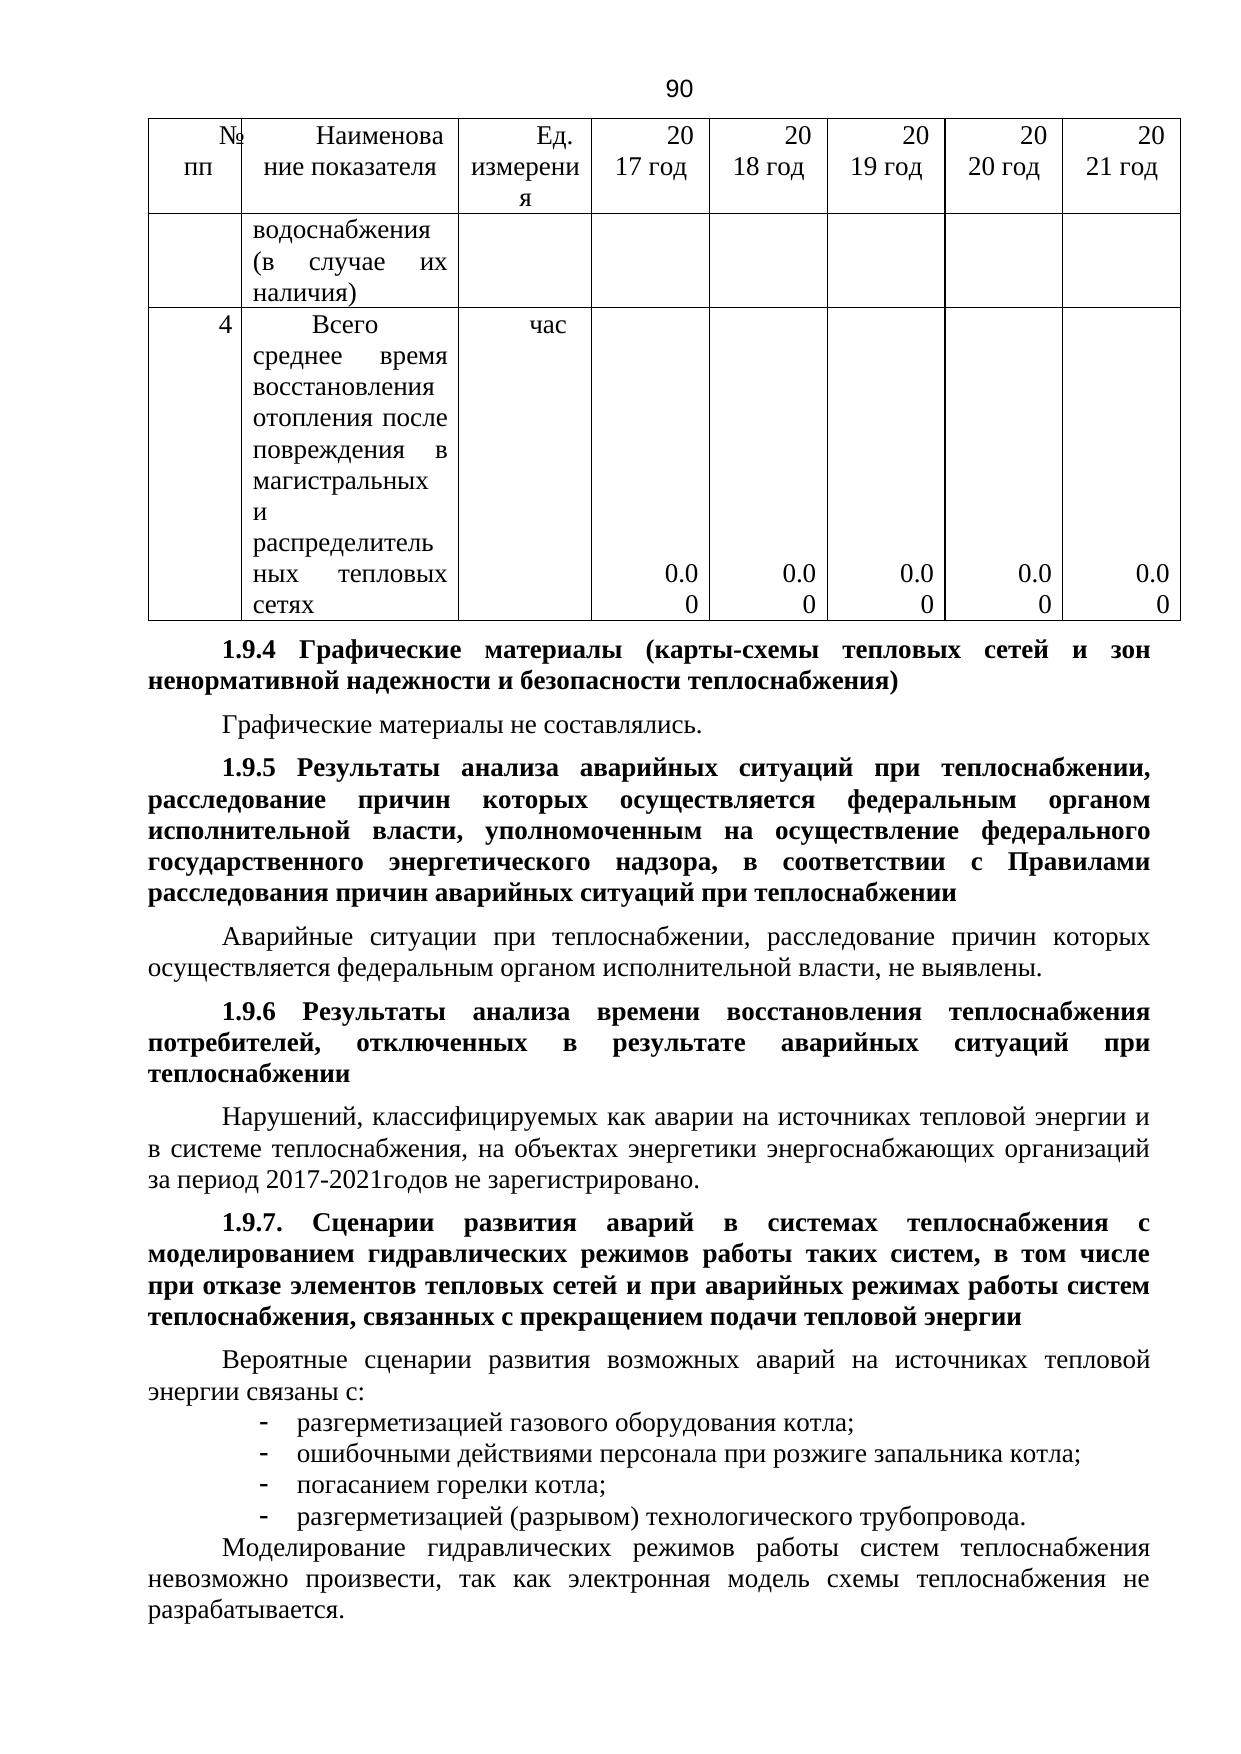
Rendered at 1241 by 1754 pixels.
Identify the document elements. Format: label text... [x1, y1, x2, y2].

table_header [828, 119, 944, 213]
text Графические материалы не составлялись. [148, 708, 1152, 739]
text 1.9.4 Графические материалы (карты-схемы тепловых сетей и зон ненормативной надежности и безопасности теплоснабжения) [148, 633, 1152, 695]
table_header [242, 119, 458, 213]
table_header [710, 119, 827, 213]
text Моделирование гидравлических режимов работы систем теплоснабжения невозможно произвести, так как электронная модель схемы теплоснабжения не разрабатывается. [148, 1531, 1152, 1624]
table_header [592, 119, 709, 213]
text Аварийные ситуации при теплоснабжении, расследование причин которых осуществляется федеральным органом исполнительной власти, не выявлены. [148, 920, 1152, 982]
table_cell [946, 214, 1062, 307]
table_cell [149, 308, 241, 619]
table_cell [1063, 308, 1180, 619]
text разгерметизацией газового оборудования котла; [259, 1406, 1152, 1437]
text Вероятные сценарии развития возможных аварий на источниках тепловой энергии связаны с: [148, 1343, 1152, 1406]
text 1.9.7. Сценарии развития аварий в системах теплоснабжения с моделированием гидравлических режимов работы таких систем, в том числе при отказе элементов тепловых сетей и при аварийных режимах работы систем теплоснабжения, связанных с прекращением подачи тепловой энергии [148, 1206, 1152, 1331]
text 1.9.6 Результаты анализа времени восстановления теплоснабжения потребителей, отключенных в результате аварийных ситуаций при теплоснабжении [148, 994, 1152, 1088]
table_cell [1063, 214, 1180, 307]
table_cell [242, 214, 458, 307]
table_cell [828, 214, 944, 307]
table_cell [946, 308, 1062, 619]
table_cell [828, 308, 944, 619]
text 1.9.5 Результаты анализа аварийных ситуаций при теплоснабжении, расследование причин которых осуществляется федеральным органом исполнительной власти, уполномоченным на осуществление федерального государственного энергетического надзора, в соответствии с Правилами расследования причин аварийных ситуаций при теплоснабжении [148, 752, 1152, 907]
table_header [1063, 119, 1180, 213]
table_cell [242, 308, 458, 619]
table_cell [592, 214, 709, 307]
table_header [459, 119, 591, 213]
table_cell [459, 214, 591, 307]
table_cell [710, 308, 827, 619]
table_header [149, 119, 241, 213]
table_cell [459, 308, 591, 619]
text погасанием горелки котла; [259, 1468, 1152, 1499]
text разгерметизацией (разрывом) технологического трубопровода. [259, 1499, 1152, 1531]
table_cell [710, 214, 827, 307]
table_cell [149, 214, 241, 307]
text ошибочными действиями персонала при розжиге запальника котла; [259, 1437, 1152, 1468]
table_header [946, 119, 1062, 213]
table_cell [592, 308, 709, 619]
text Нарушений, классифицируемых как аварии на источниках тепловой энергии и в системе теплоснабжения, на объектах энергетики энергоснабжающих организаций за период 2017-2021годов не зарегистрировано. [148, 1101, 1152, 1194]
